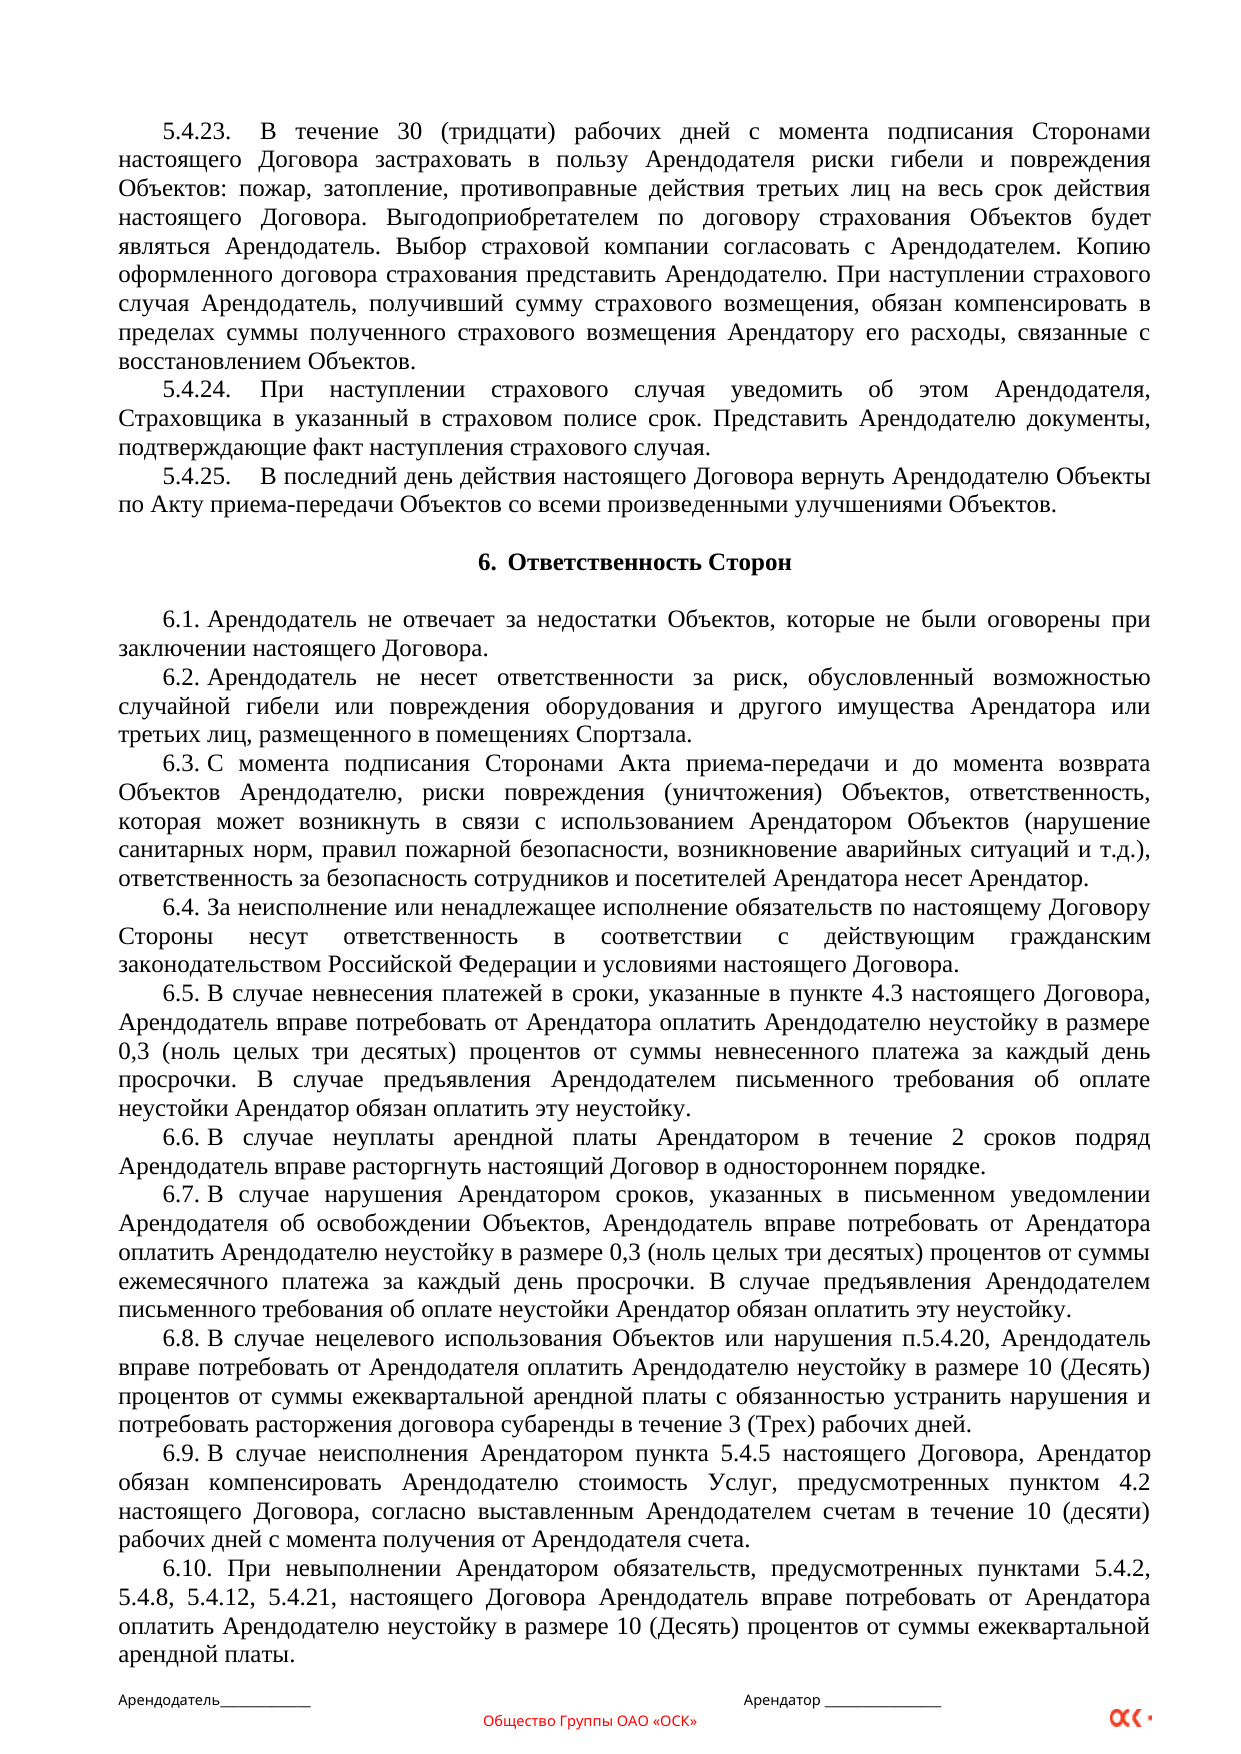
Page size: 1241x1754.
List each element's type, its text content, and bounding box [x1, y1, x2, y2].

list При наступлении страхового случая уведомить об этом Арендодателя, Страховщика в указанный в страховом полисе срок. Представить Арендодателю документы, подтверждающие факт наступления страхового случая. [118, 374, 1152, 461]
list Арендодатель не отвечает за недостатки Объектов, которые не были оговорены при заключении настоящего Договора. [118, 604, 1152, 662]
list С момента подписания Сторонами Акта приема-передачи и до момента возврата Объектов Арендодателю, риски повреждения (уничтожения) Объектов, ответственность, которая может возникнуть в связи с использованием Арендатором Объектов (нарушение санитарных норм, правил пожарной безопасности, возникновение аварийных ситуаций и т.д.), ответственность за безопасность сотрудников и посетителей Арендатора несет Арендатор. [118, 748, 1152, 892]
picture [1110, 1709, 1152, 1727]
list Арендодатель не несет ответственности за риск, обусловленный возможностью случайной гибели или повреждения оборудования и другого имущества Арендатора или третьих лиц, размещенного в помещениях Спортзала. [118, 662, 1152, 748]
list В последний день действия настоящего Договора вернуть Арендодателю Объекты по Акту приема-передачи Объектов со всеми произведенными улучшениями Объектов. [118, 461, 1152, 518]
list В случае нецелевого использования Объектов или нарушения п.5.4.20, Арендодатель вправе потребовать от Арендодателя оплатить Арендодателю неустойку в размере 10 (Десять) процентов от суммы ежеквартальной арендной платы с обязанностью устранить нарушения и потребовать расторжения договора субаренды в течение 3 (Трех) рабочих дней. [118, 1323, 1152, 1438]
list За неисполнение или ненадлежащее исполнение обязательств по настоящему Договору Стороны несут ответственность в соответствии с действующим гражданским законодательством Российской Федерации и условиями настоящего Договора. [118, 892, 1152, 978]
list В течение 30 (тридцати) рабочих дней с момента подписания Сторонами настоящего Договора застраховать в пользу Арендодателя риски гибели и повреждения Объектов: пожар, затопление, противоправные действия третьих лиц на весь срок действия настоящего Договора. Выгодоприобретателем по договору страхования Объектов будет являться Арендодатель. Выбор страховой компании согласовать с Арендодателем. Копию оформленного договора страхования представить Арендодателю. При наступлении страхового случая Арендодатель, получивший сумму страхового возмещения, обязан компенсировать в пределах суммы полученного страхового возмещения Арендатору его расходы, связанные с восстановлением Объектов. [118, 116, 1152, 374]
list В случае невнесения платежей в сроки, указанные в пункте 4.3 настоящего Договора, Арендодатель вправе потребовать от Арендатора оплатить Арендодателю неустойку в размере 0,3 (ноль целых три десятых) процентов от суммы невнесенного платежа за каждый день просрочки. В случае предъявления Арендодателем письменного требования об оплате неустойки Арендатор обязан оплатить эту неустойку. [118, 978, 1152, 1122]
list В случае неисполнения Арендатором пункта 5.4.5 настоящего Договора, Арендатор обязан компенсировать Арендодателю стоимость Услуг, предусмотренных пунктом 4.2 настоящего Договора, согласно выставленным Арендодателем счетам в течение 10 (десяти) рабочих дней с момента получения от Арендодателя счета. [118, 1438, 1152, 1553]
list В случае нарушения Арендатором сроков, указанных в письменном уведомлении Арендодателя об освобождении Объектов, Арендодатель вправе потребовать от Арендатора оплатить Арендодателю неустойку в размере 0,3 (ноль целых три десятых) процентов от суммы ежемесячного платежа за каждый день просрочки. В случае предъявления Арендодателем письменного требования об оплате неустойки Арендатор обязан оплатить эту неустойку. [118, 1179, 1152, 1323]
list При невыполнении Арендатором обязательств, предусмотренных пунктами 5.4.2, 5.4.8, 5.4.12, 5.4.21, настоящего Договора Арендодатель вправе потребовать от Арендатора оплатить Арендодателю неустойку в размере 10 (Десять) процентов от суммы ежеквартальной арендной платы. [118, 1553, 1152, 1668]
list Ответственность Сторон [118, 547, 1152, 576]
list В случае неуплаты арендной платы Арендатором в течение 2 сроков подряд Арендодатель вправе расторгнуть настоящий Договор в одностороннем порядке. [118, 1122, 1152, 1179]
